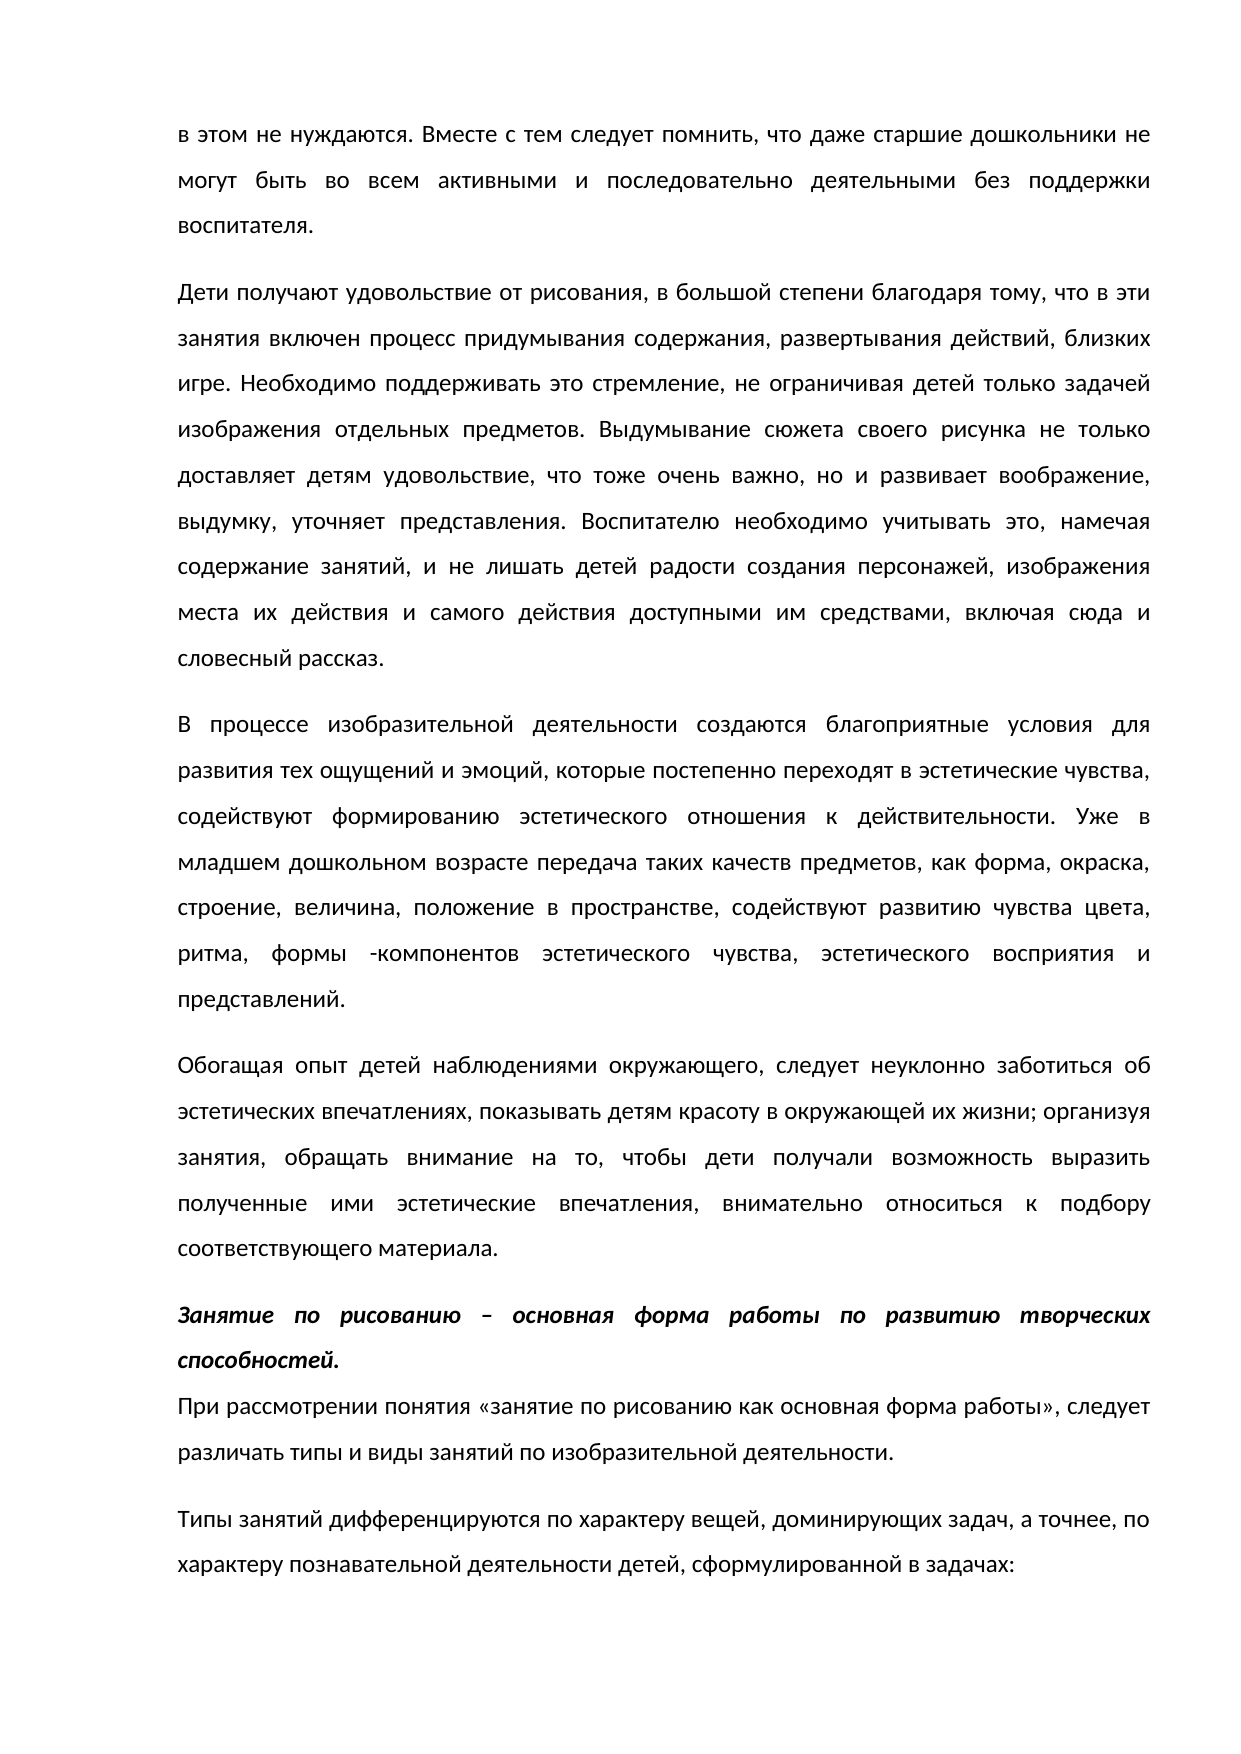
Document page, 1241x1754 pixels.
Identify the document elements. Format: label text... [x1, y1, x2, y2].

text При рассмотрении понятия «занятие по рисованию как основная форма работы», следует различать типы и виды занятий по изобразительной деятельности. [177, 1390, 1152, 1467]
text Дети получают удовольствие от рисования, в большой степени благодаря тому, что в эти занятия включен процесс придумывания содержания, развертывания действий, близких игре. Необходимо поддерживать это стремление, не ограничивая детей только задачей изображения отдельных предметов. Выдумывание сюжета своего рисунка не только доставляет детям удовольствие, что тоже очень важно, но и развивает воображение, выдумку, уточняет представления. Воспитателю необходимо учитывать это, намечая содержание занятий, и не лишать детей радости создания персонажей, изображения места их действия и самого действия доступными им средствами, включая сюда и словесный рассказ. [177, 276, 1152, 672]
text Типы занятий дифференцируются по характеру вещей, доминирующих задач, а точнее, по характеру познавательной деятельности детей, сформулированной в задачах: [177, 1503, 1152, 1579]
text В процессе изобразительной деятельности создаются благоприятные условия для развития тех ощущений и эмоций, которые постепенно переходят в эстетические чувства, содействуют формированию эстетического отношения к действительности. Уже в младшем дошкольном возрасте передача таких качеств предметов, как форма, окраска, строение, величина, положение в пространстве, содействуют развитию чувства цвета, ритма, формы -компонентов эстетического чувства, эстетического восприятия и представлений. [177, 708, 1152, 1013]
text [177, 118, 1152, 240]
text Обогащая опыт детей наблюдениями окружающего, следует неуклонно заботиться об эстетических впечатлениях, показывать детям красоту в окружающей их жизни; организуя занятия, обращать внимание на то, чтобы дети получали возможность выразить полученные ими эстетические впечатления, внимательно относиться к подбору соответствующего материала. [177, 1049, 1152, 1263]
text Занятие по рисованию – основная форма работы по развитию творческих способностей. [177, 1299, 1152, 1375]
